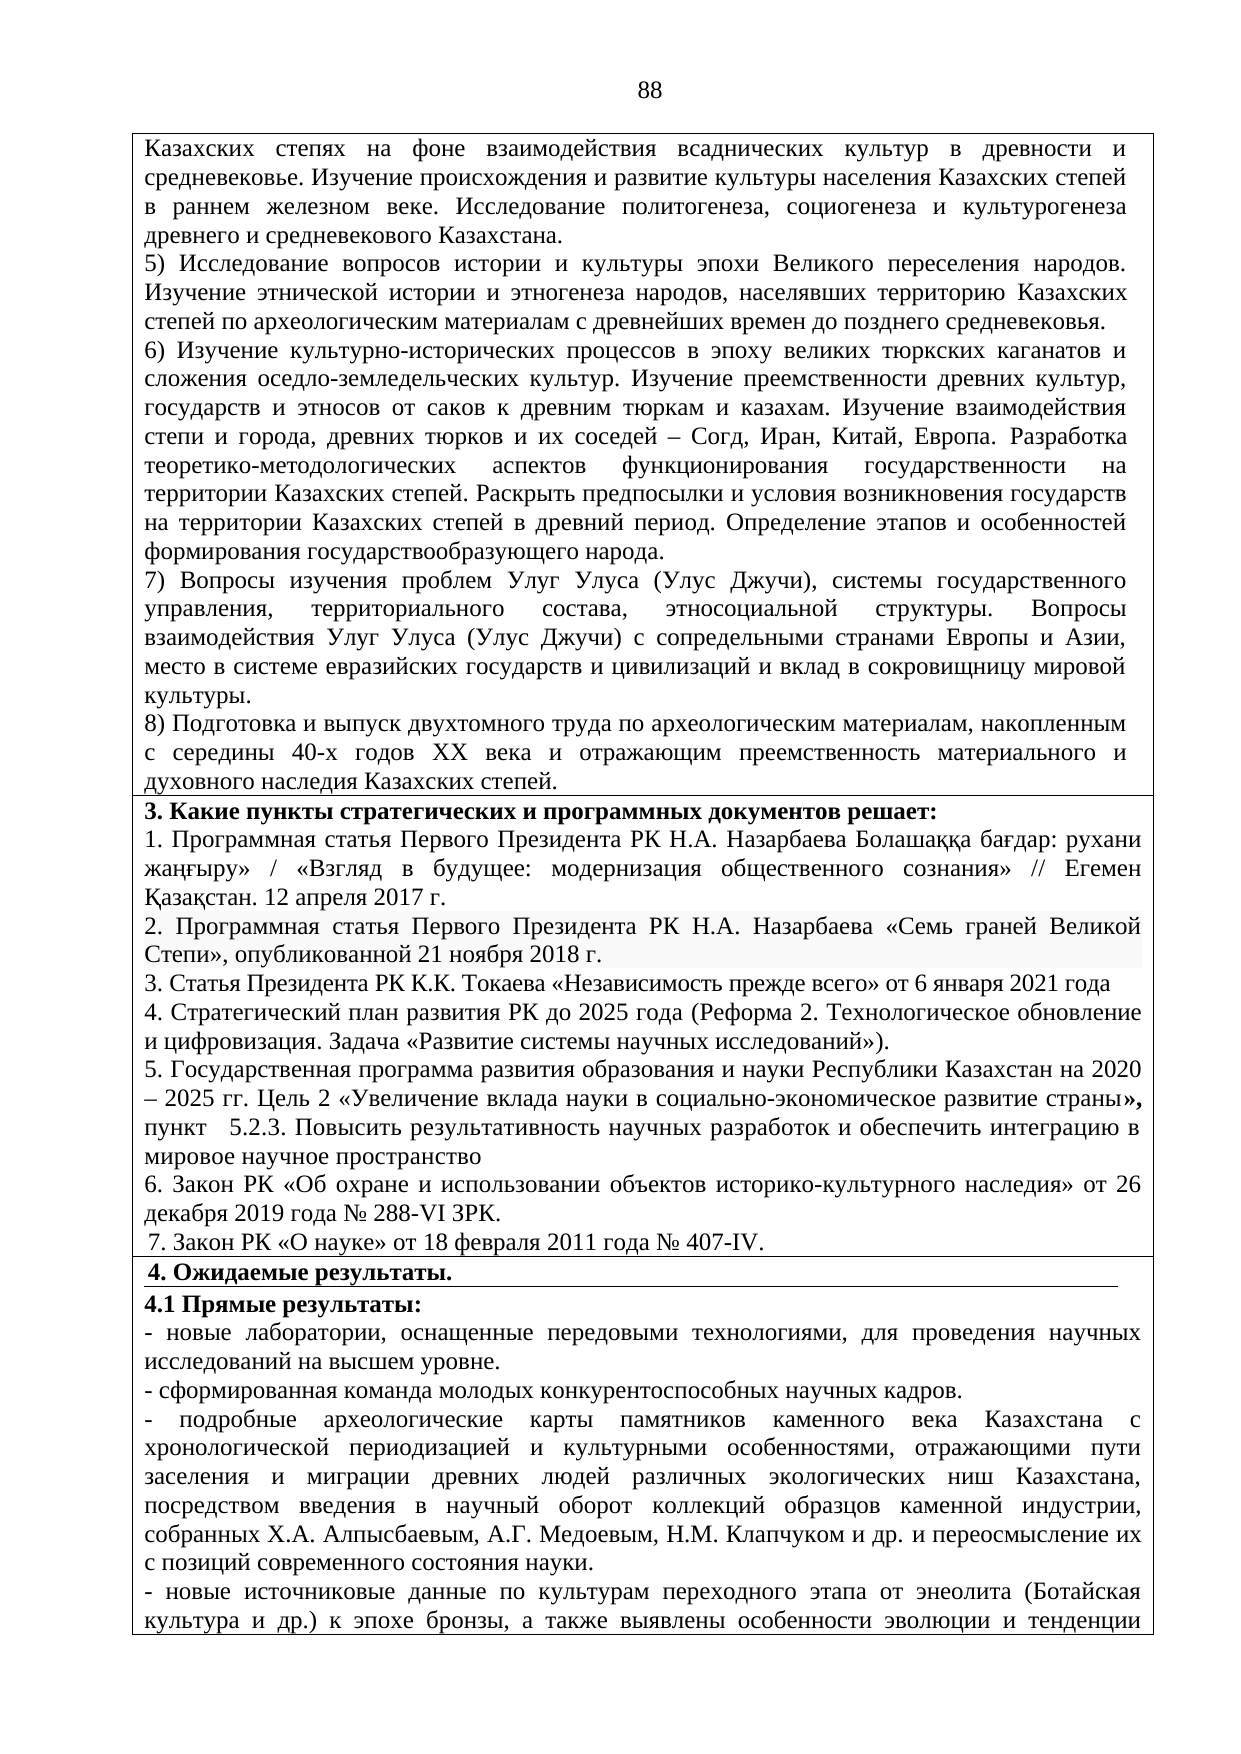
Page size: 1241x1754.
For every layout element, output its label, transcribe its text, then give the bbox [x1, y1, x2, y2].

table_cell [133, 134, 1153, 795]
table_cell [133, 1257, 1153, 1634]
table_cell 3. Какие пункты стратегических и программных документов решает: 1. Программная статья Первого Президента РК Н.А. Назарбаева Болашаққа бағдар: рухани жаңғыру» / «Взгляд в будущее: модернизация общественного сознания» // Егемен Қазақстан. 12 апреля 2017 г. 2. Программная статья Первого Президента РК Н.А. Назарбаева «Семь граней Великой Степи», опубликованной 21 ноября 2018 г. 3. Статья Президента РК К.К. Токаева «Независимость прежде всего» от 6 января 2021 года 4. Стратегический план развития РК до 2025 года (Реформа 2. Технологическое обновление и цифровизация. Задача «Развитие системы научных исследований»). 5. Государственная программа развития образования и науки Республики Казахстан на 2020 – 2025 гг. Цель 2 «Увеличение вклада науки в социально-экономическое развитие страны», пункт 5.2.3. Повысить результативность научных разработок и обеспечить интеграцию в мировое научное пространство 6. Закон РК «Об охране и использовании объектов историко-культурного наследия» от 26 декабря 2019 года № 288-VІ ЗРК. 7. Закон РК «О науке» от 18 февраля 2011 года № 407-IV. [133, 796, 1153, 1256]
